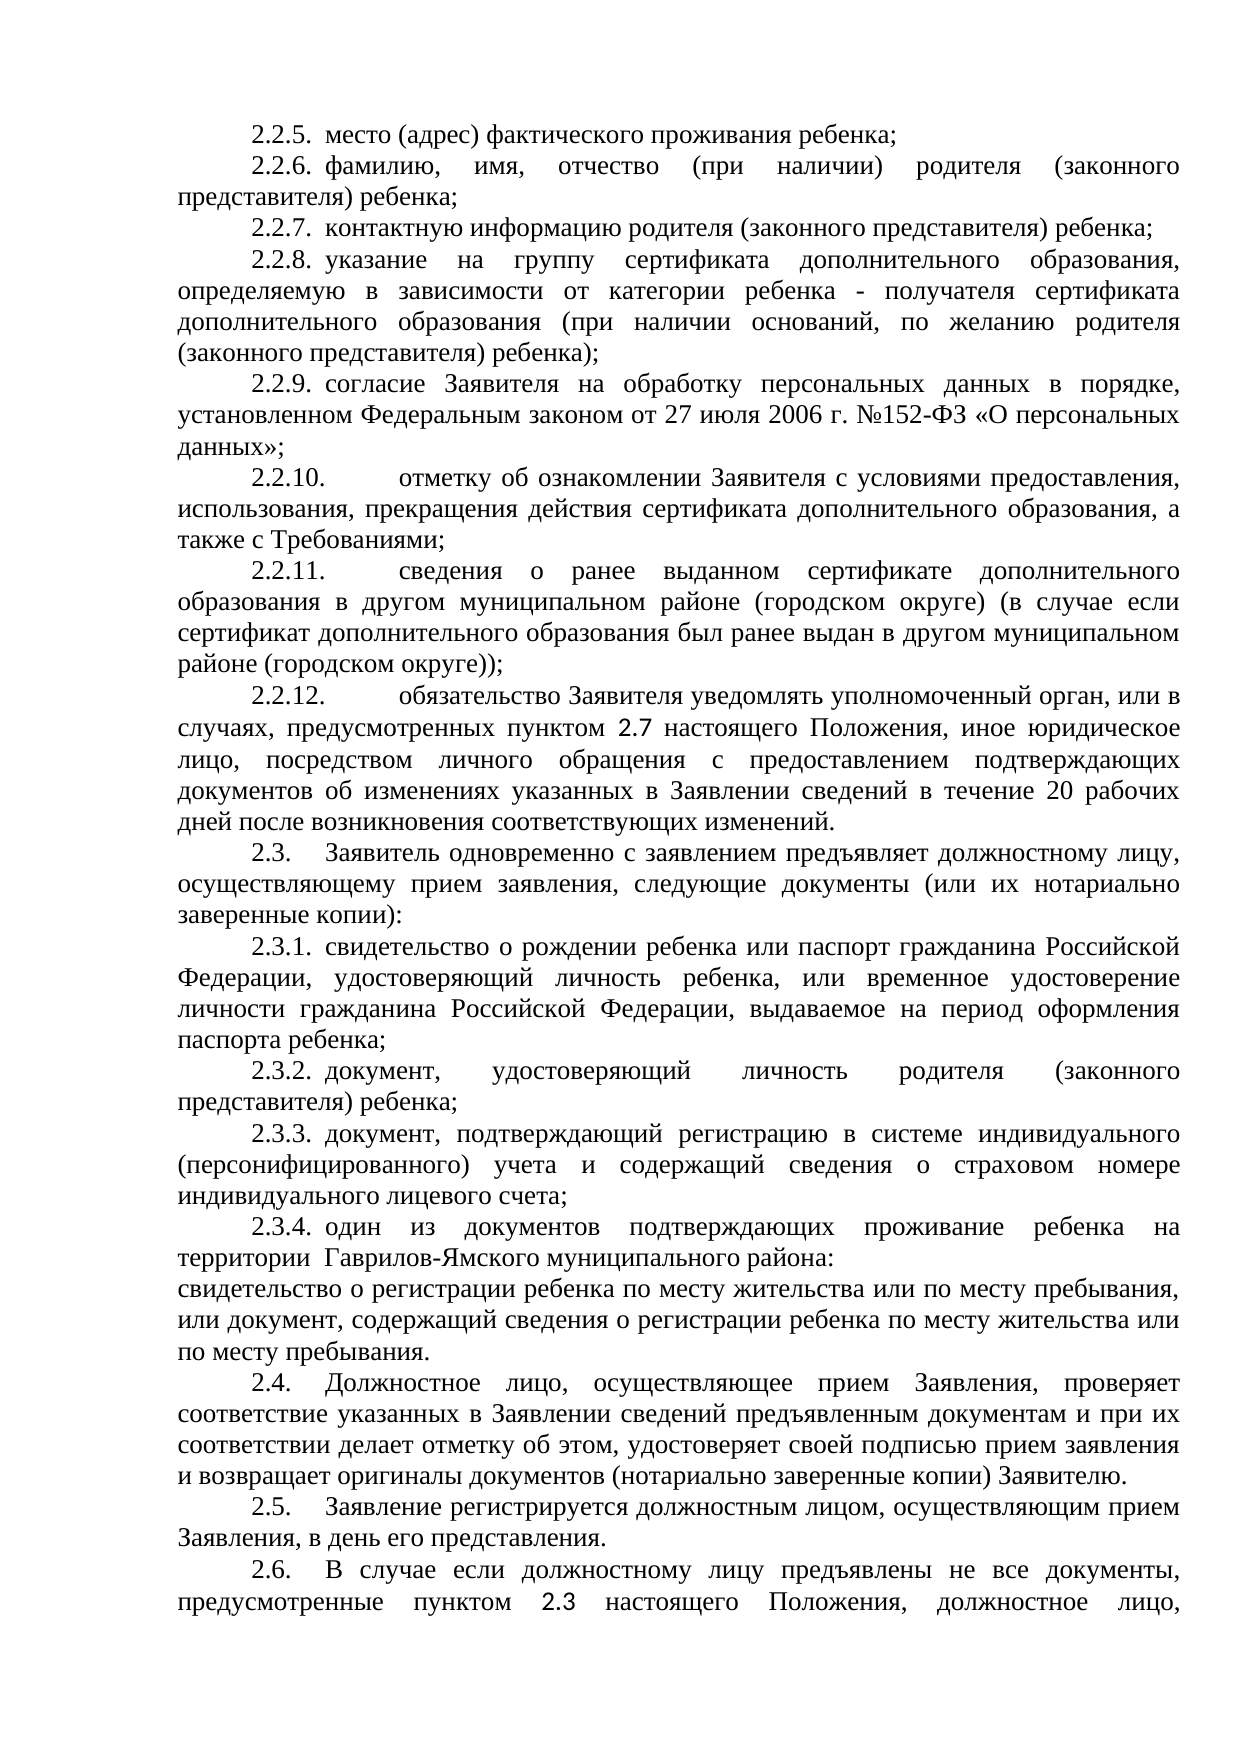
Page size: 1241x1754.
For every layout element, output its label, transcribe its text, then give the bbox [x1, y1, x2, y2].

text свидетельство о регистрации ребенка по месту жительства или по месту пребывания, или документ, содержащий сведения о регистрации ребенка по месту жительства или по месту пребывания. [177, 1272, 1181, 1366]
list один из документов подтверждающих проживание ребенка на территории Гаврилов-Ямского муниципального района: [177, 1210, 1181, 1272]
list контактную информацию родителя (законного представителя) ребенка; [177, 212, 1181, 243]
list Заявитель одновременно с заявлением предъявляет должностному лицу, осуществляющему прием заявления, следующие документы (или их нотариально заверенные копии): [177, 836, 1181, 930]
list документ, подтверждающий регистрацию в системе индивидуального (персонифицированного) учета и содержащий сведения о страховом номере индивидуального лицевого счета; [177, 1117, 1181, 1210]
list Должностное лицо, осуществляющее прием Заявления, проверяет соответствие указанных в Заявлении сведений предъявленным документам и при их соответствии делает отметку об этом, удостоверяет своей подписью прием заявления и возвращает оригиналы документов (нотариально заверенные копии) Заявителю. [177, 1366, 1181, 1490]
list документ, удостоверяющий личность родителя (законного представителя) ребенка; [177, 1054, 1181, 1117]
list согласие Заявителя на обработку персональных данных в порядке, установленном Федеральным законом от 27 июля 2006 г. №152-ФЗ «О персональных данных»; [177, 367, 1181, 461]
list место (адрес) фактического проживания ребенка; [177, 118, 1181, 149]
list свидетельство о рождении ребенка или паспорт гражданина Российской Федерации, удостоверяющий личность ребенка, или временное удостоверение личности гражданина Российской Федерации, выдаваемое на период оформления паспорта ребенка; [177, 930, 1181, 1054]
list отметку об ознакомлении Заявителя с условиями предоставления, использования, прекращения действия сертификата дополнительного образования, а также с Требованиями; [177, 461, 1181, 554]
list сведения о ранее выданном сертификате дополнительного образования в другом муниципальном районе (городском округе) (в случае если сертификат дополнительного образования был ранее выдан в другом муниципальном районе (городском округе)); [177, 554, 1181, 679]
list обязательство Заявителя уведомлять уполномоченный орган, или в случаях, предусмотренных пунктом 2.7 настоящего Положения, иное юридическое лицо, посредством личного обращения с предоставлением подтверждающих документов об изменениях указанных в Заявлении сведений в течение 20 рабочих дней после возникновения соответствующих изменений. [177, 679, 1181, 836]
list фамилию, имя, отчество (при наличии) родителя (законного представителя) ребенка; [177, 149, 1181, 212]
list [177, 1553, 1181, 1617]
list Заявление регистрируется должностным лицом, осуществляющим прием Заявления, в день его представления. [177, 1490, 1181, 1553]
list указание на группу сертификата дополнительного образования, определяемую в зависимости от категории ребенка - получателя сертификата дополнительного образования (при наличии оснований, по желанию родителя (законного представителя) ребенка); [177, 243, 1181, 367]
